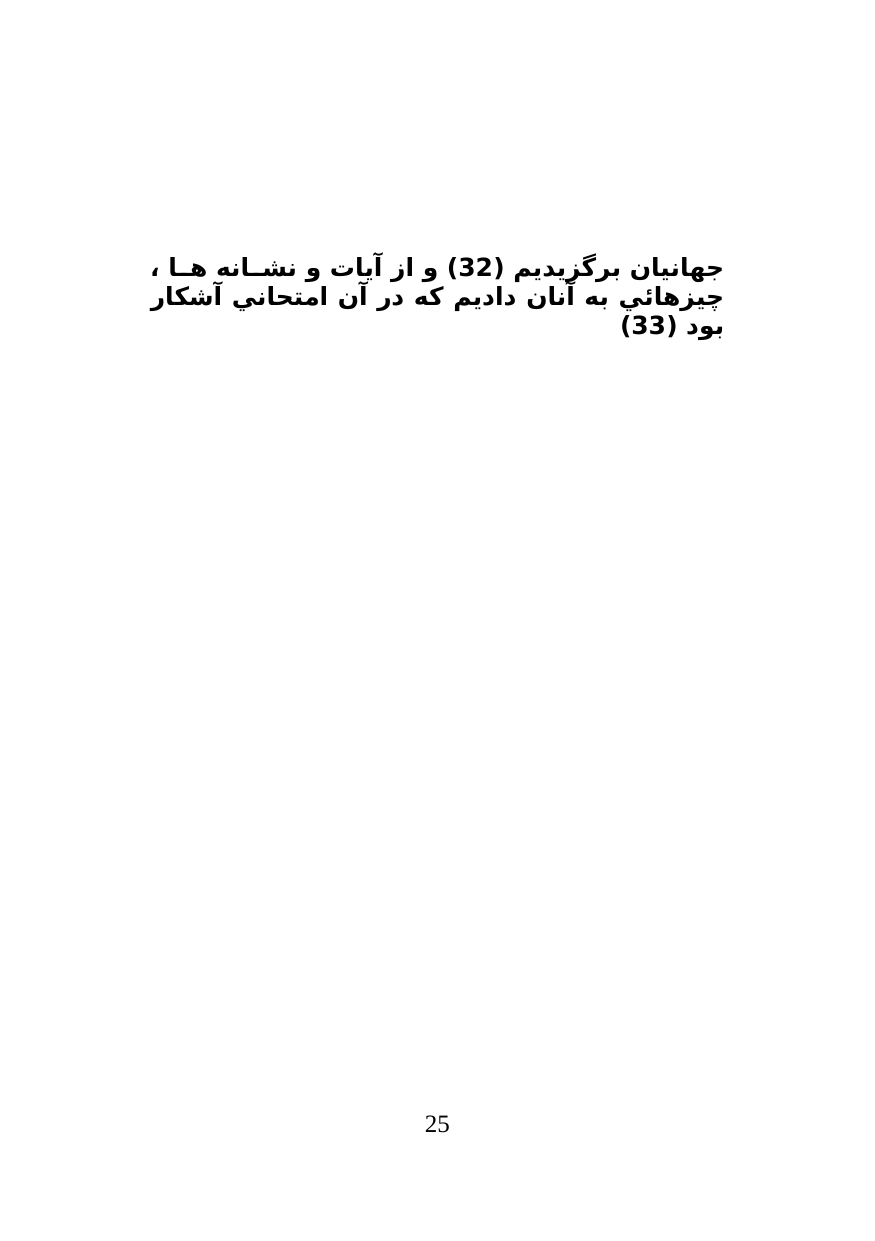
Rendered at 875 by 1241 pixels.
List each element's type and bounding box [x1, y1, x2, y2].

text [150, 253, 724, 341]
